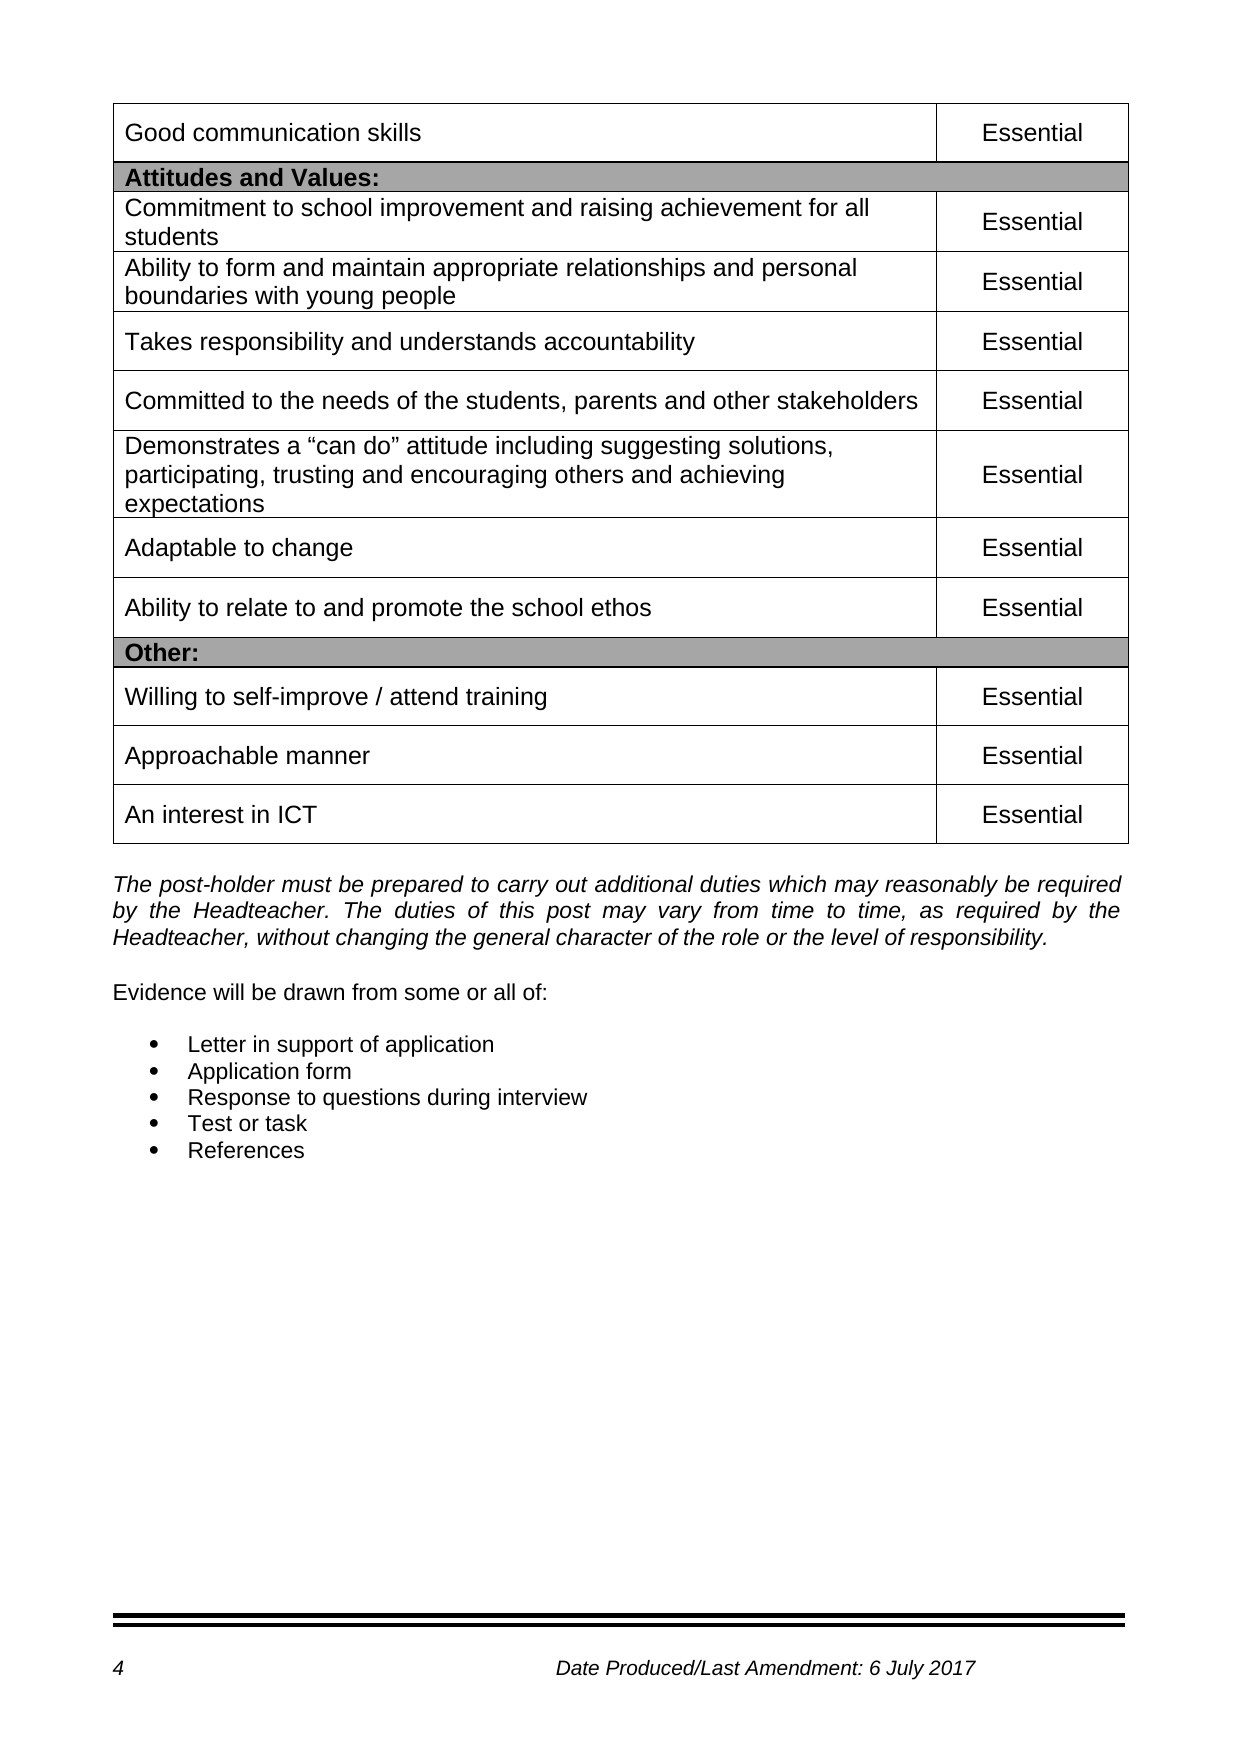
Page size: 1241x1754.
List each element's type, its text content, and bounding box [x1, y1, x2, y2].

list Response to questions during interview [150, 1084, 1125, 1110]
table_cell Essential [937, 312, 1128, 370]
table_cell Essential [937, 192, 1128, 251]
text The post-holder must be prepared to carry out additional duties which may reasonably be required by the Headteacher. The duties of this post may vary from time to time, as required by the Headteacher, without changing the general character of the role or the level of responsibility. [112, 871, 1125, 950]
table_cell Takes responsibility and understands accountability [114, 312, 936, 370]
table_cell Attitudes and Values: [114, 163, 1128, 191]
table_cell Essential [937, 518, 1128, 577]
table_cell Good communication skills [114, 104, 936, 161]
table_cell Willing to self-improve / attend training [114, 668, 936, 725]
table_cell Essential [937, 431, 1128, 517]
list Application form [150, 1058, 1125, 1084]
table_cell Essential [937, 371, 1128, 430]
table_cell Essential [937, 252, 1128, 311]
list Letter in support of application [150, 1031, 1125, 1058]
list Test or task [150, 1110, 1125, 1137]
table_cell Essential [937, 668, 1128, 725]
table_cell Approachable manner [114, 726, 936, 784]
table_cell Essential [937, 785, 1128, 843]
table_cell Essential [937, 726, 1128, 784]
table_cell Commitment to school improvement and raising achievement for all students [114, 192, 936, 251]
table_cell Essential [937, 104, 1128, 161]
table_cell Ability to form and maintain appropriate relationships and personal boundaries with young people [114, 252, 936, 311]
table_cell Other: [114, 638, 1128, 666]
table_cell Essential [937, 578, 1128, 637]
text Evidence will be drawn from some or all of: [112, 978, 1125, 1005]
table_cell Adaptable to change [114, 518, 936, 577]
table_cell Committed to the needs of the students, parents and other stakeholders [114, 371, 936, 430]
list References [150, 1137, 1125, 1163]
table_cell Ability to relate to and promote the school ethos [114, 578, 936, 637]
table_cell Demonstrates a “can do” attitude including suggesting solutions, participating, trusting and encouraging others and achieving expectations [114, 431, 936, 517]
table_cell An interest in ICT [114, 785, 936, 843]
